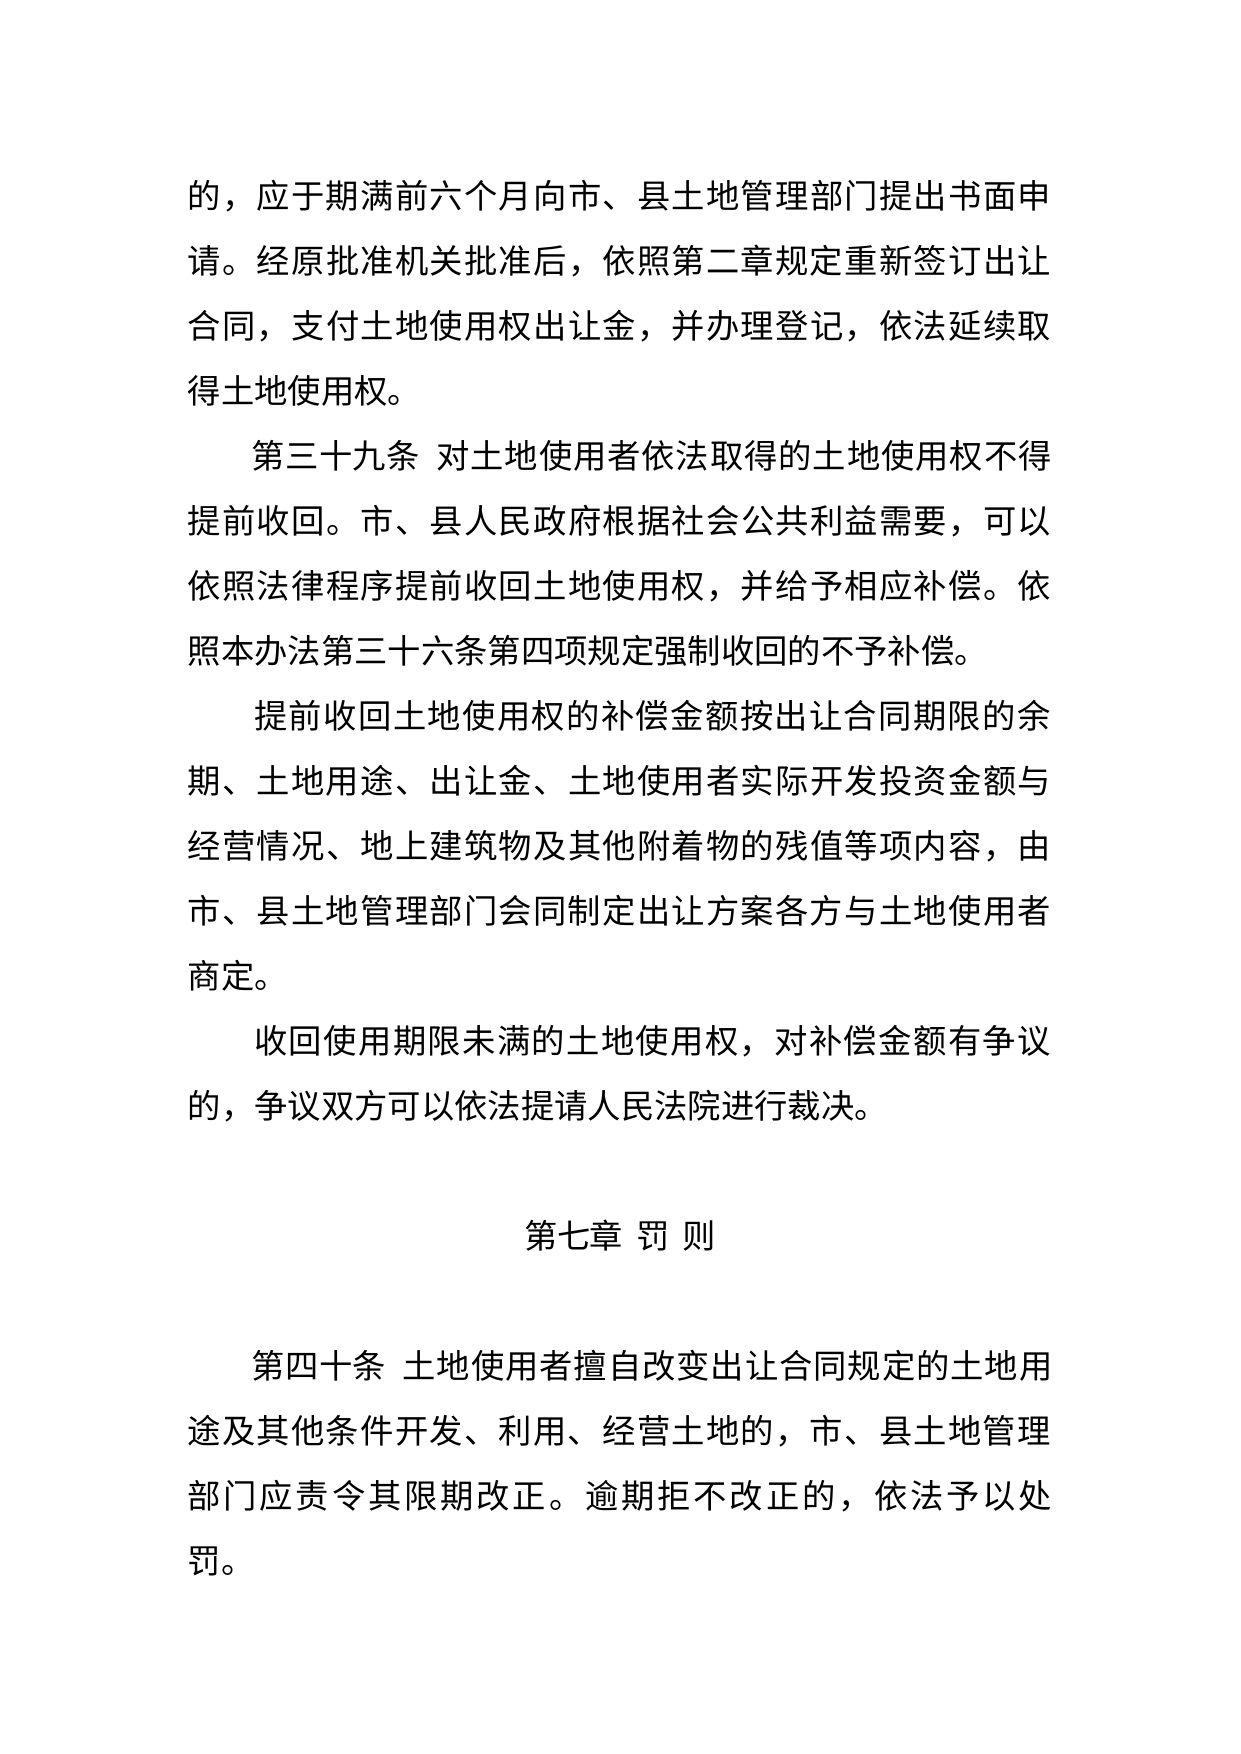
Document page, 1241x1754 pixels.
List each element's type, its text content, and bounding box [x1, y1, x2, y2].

text 提前收回土地使用权的补偿金额按出让合同期限的余期、土地用途、出让金、土地使用者实际开发投资金额与经营情况、地上建筑物及其他附着物的残值等项内容，由市、县土地管理部门会同制定出让方案各方与土地使用者商定。 [187, 682, 1053, 1007]
text 第三十九条 对土地使用者依法取得的土地使用权不得提前收回。市、县人民政府根据社会公共利益需要，可以依照法律程序提前收回土地使用权，并给予相应补偿。依照本办法第三十六条第四项规定强制收回的不予补偿。 [187, 422, 1053, 682]
text 第四十条 土地使用者擅自改变出让合同规定的土地用途及其他条件开发、利用、经营土地的，市、县土地管理部门应责令其限期改正。逾期拒不改正的，依法予以处罚。 [187, 1332, 1053, 1592]
text 收回使用期限未满的土地使用权，对补偿金额有争议的，争议双方可以依法提请人民法院进行裁决。 [187, 1007, 1053, 1137]
text 第七章 罚 则 [187, 1202, 1053, 1267]
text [187, 162, 1053, 422]
